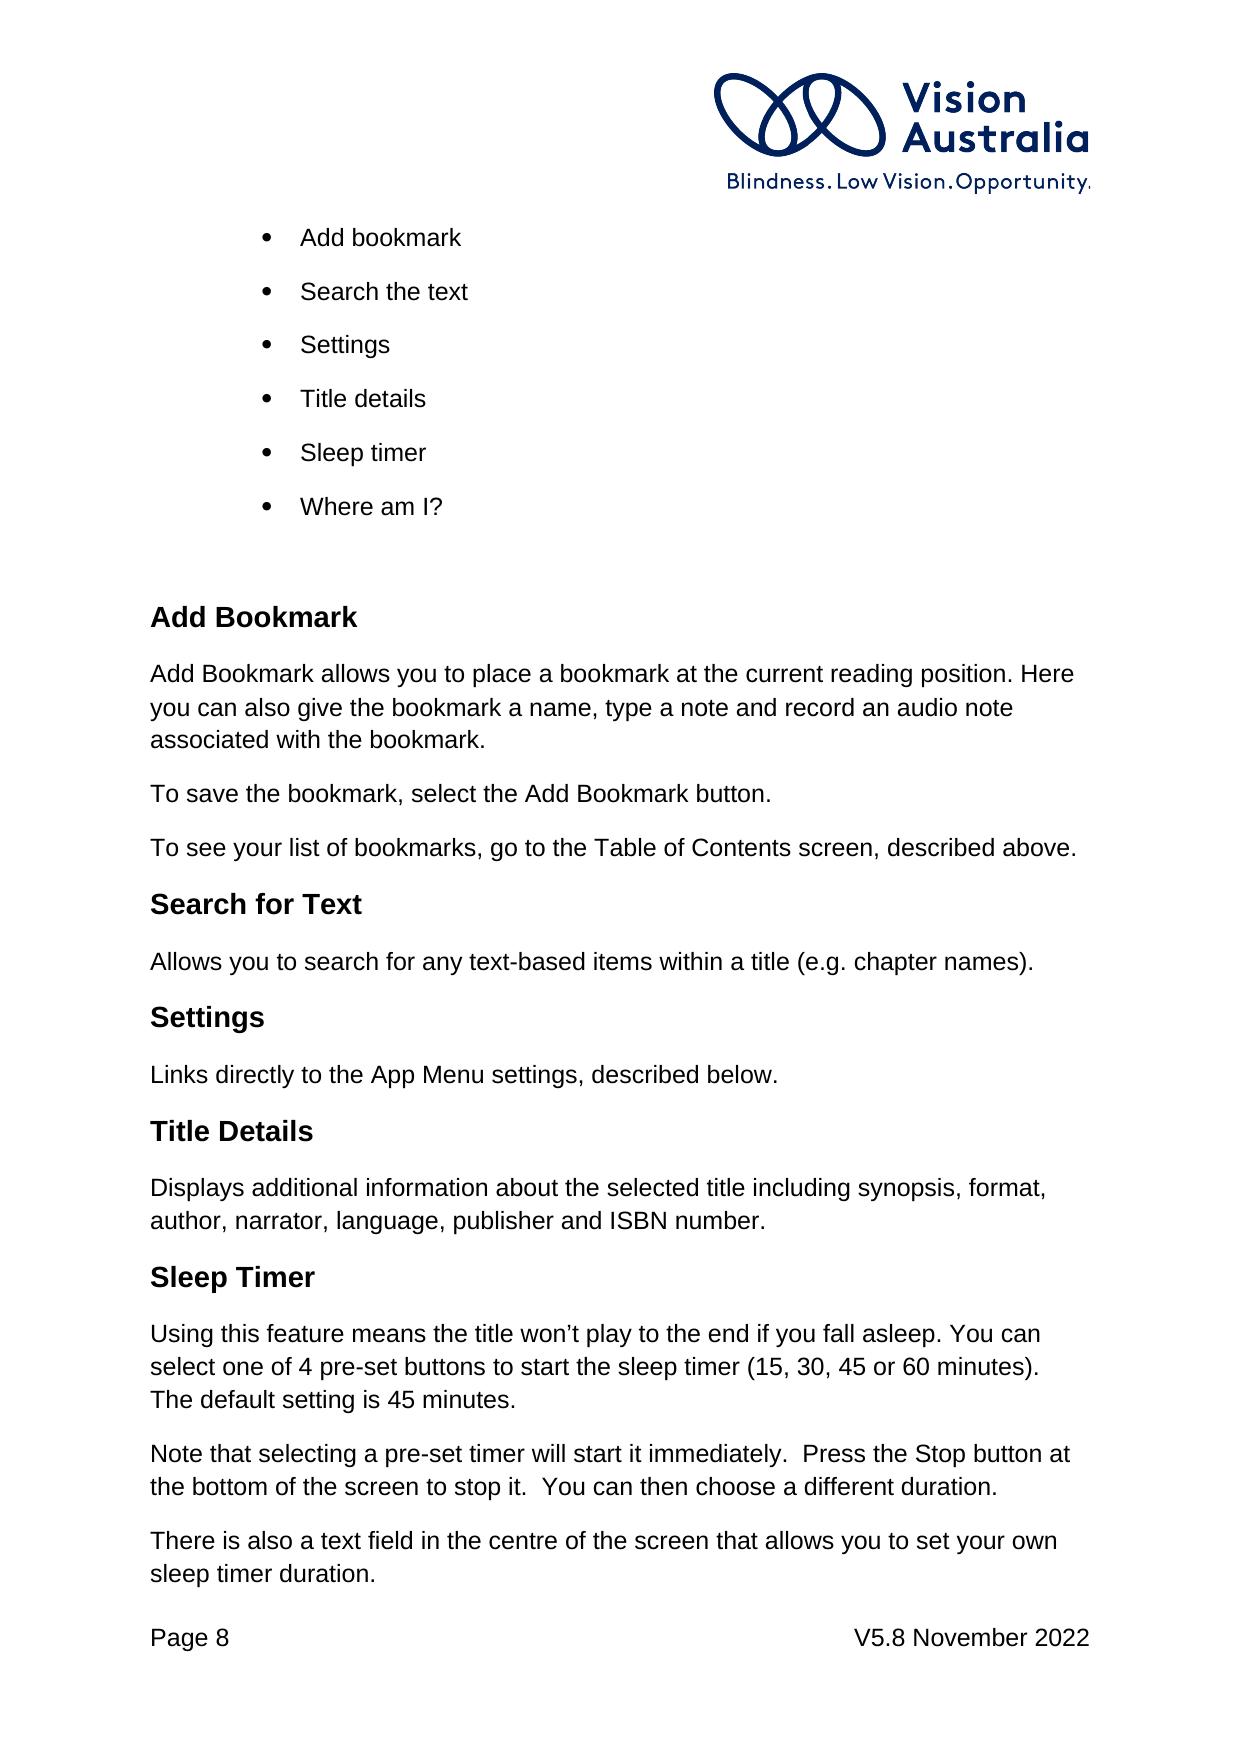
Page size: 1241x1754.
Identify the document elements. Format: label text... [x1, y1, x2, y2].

text Using this feature means the title won’t play to the end if you fall asleep. You can select one of 4 pre-set buttons to start the sleep timer (15, 30, 45 or 60 minutes). The default setting is 45 minutes. [150, 1319, 1090, 1414]
list Title details [262, 384, 1090, 413]
list Where am I? [262, 492, 1090, 521]
subtitle Settings [150, 1000, 1090, 1034]
list Settings [262, 330, 1090, 359]
list Sleep timer [262, 438, 1090, 467]
text Displays additional information about the selected title including synopsis, format, author, narrator, language, publisher and ISBN number. [150, 1173, 1090, 1235]
picture [714, 73, 1091, 194]
text Add Bookmark allows you to place a bookmark at the current reading position. Here you can also give the bookmark a name, type a note and record an audio note associated with the bookmark. [150, 659, 1090, 754]
text Allows you to search for any text-based items within a title (e.g. chapter names). [150, 946, 1090, 975]
text To see your list of bookmarks, go to the Table of Contents screen, described above. [150, 833, 1090, 862]
text To save the bookmark, select the Add Bookmark button. [150, 779, 1090, 808]
text Links directly to the App Menu settings, described below. [150, 1060, 1090, 1088]
subtitle Search for Text [150, 887, 1090, 921]
subtitle Add Bookmark [150, 600, 1090, 634]
subtitle Sleep Timer [150, 1260, 1090, 1293]
list Search the text [262, 276, 1090, 305]
text Note that selecting a pre-set timer will start it immediately. Press the Stop button at the bottom of the screen to stop it. You can then choose a different duration. [150, 1439, 1090, 1501]
text There is also a text field in the centre of the screen that allows you to set your own sleep timer duration. [150, 1526, 1090, 1588]
list Add bookmark [262, 222, 1090, 251]
subtitle Title Details [150, 1113, 1090, 1147]
